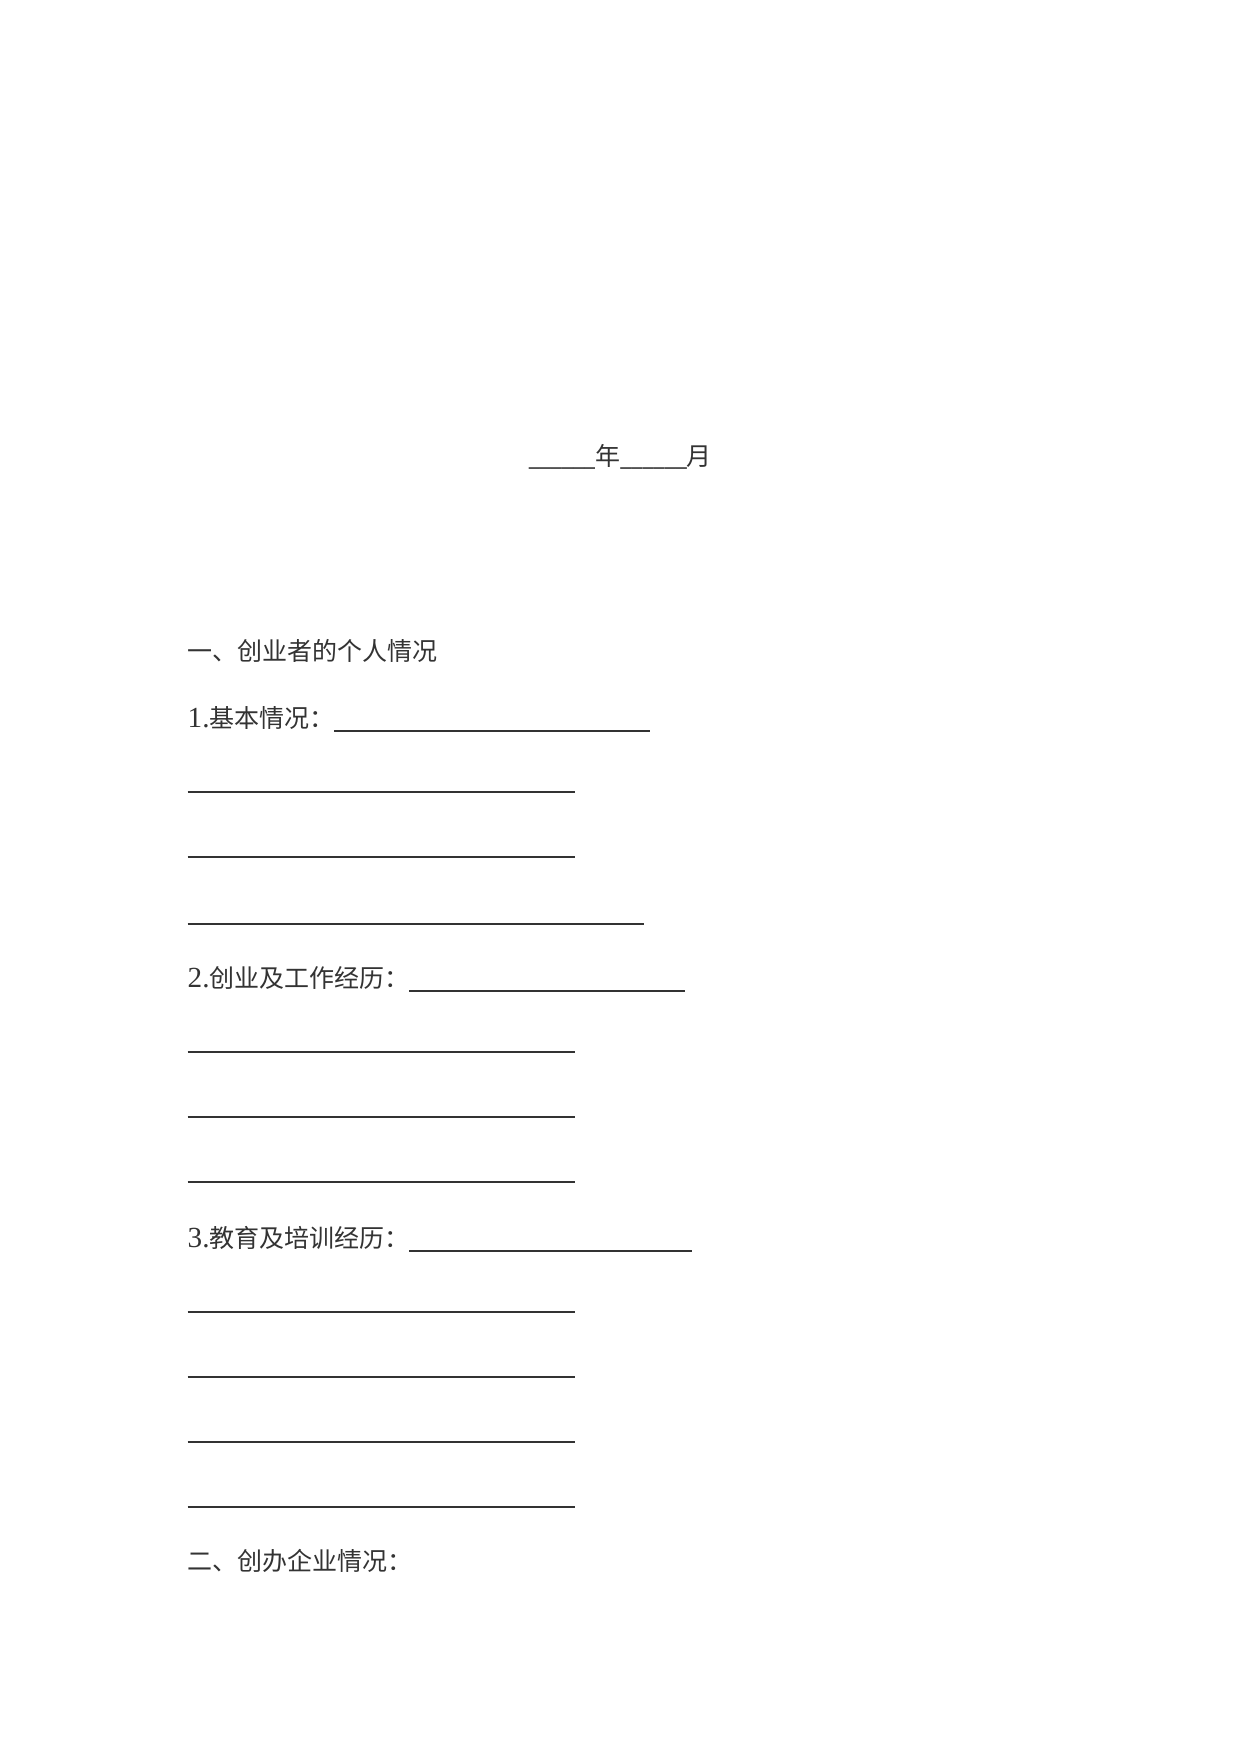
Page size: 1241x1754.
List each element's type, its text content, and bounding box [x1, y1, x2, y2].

text 二、创办企业情况： [187, 1527, 1053, 1592]
text 一、创业者的个人情况 [187, 617, 1053, 682]
text 1.基本情况： [187, 682, 1053, 747]
text ______年______月 [187, 422, 1053, 487]
text 2.创业及工作经历： [187, 942, 1053, 1007]
text 3.教育及培训经历： [187, 1202, 1053, 1267]
